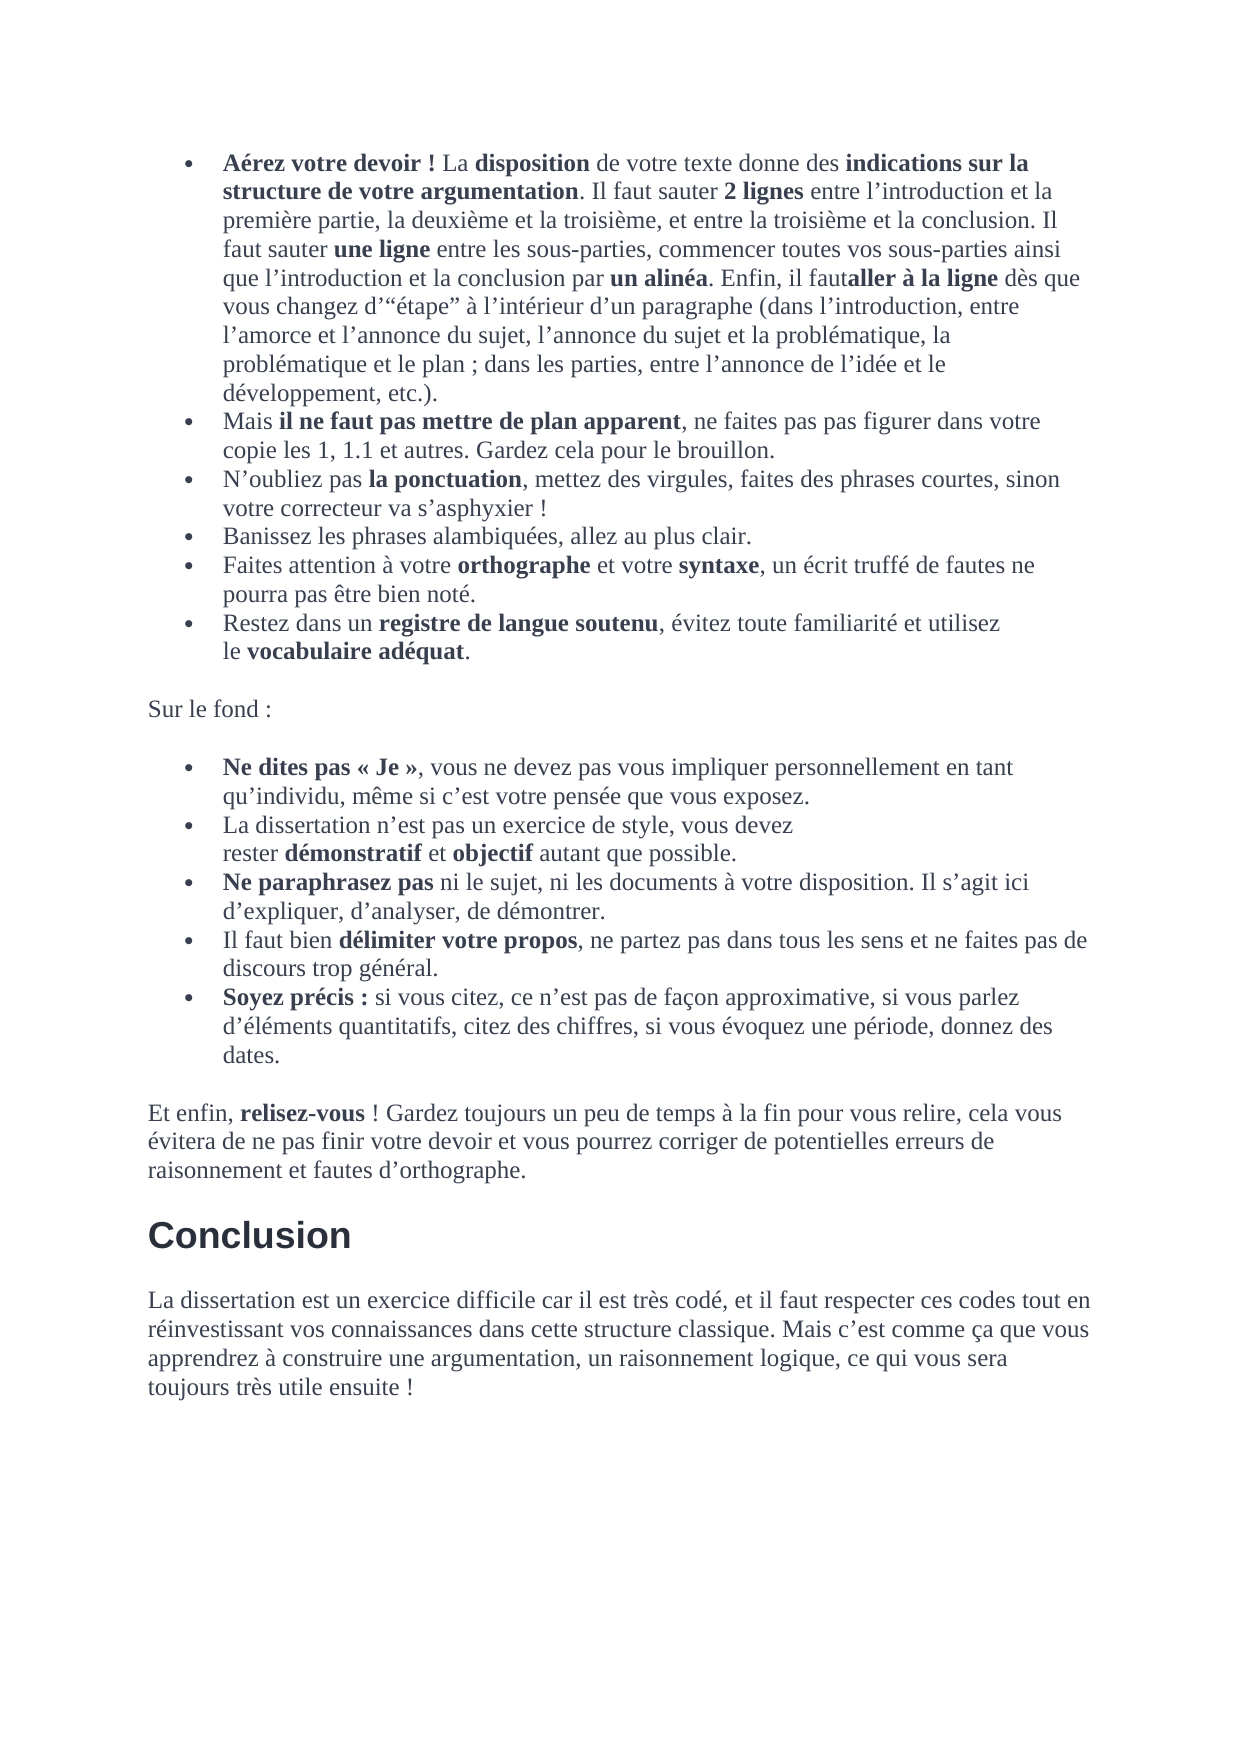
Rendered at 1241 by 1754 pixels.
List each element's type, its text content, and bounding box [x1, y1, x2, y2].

list Ne paraphrasez pas ni le sujet, ni les documents à votre disposition. Il s’agit ici d’expliquer, d’analyser, de démontrer. [185, 867, 1093, 925]
text Et enfin, relisez-vous ! Gardez toujours un peu de temps à la fin pour vous relire, cela vous évitera de ne pas finir votre devoir et vous pourrez corriger de potentielles erreurs de raisonnement et fautes d’orthographe. [148, 1098, 1093, 1184]
list Restez dans un registre de langue soutenu, évitez toute familiarité et utilisez le vocabulaire adéquat. [185, 608, 1093, 665]
list Soyez précis : si vous citez, ce n’est pas de façon approximative, si vous parlez d’éléments quantitatifs, citez des chiffres, si vous évoquez une période, donnez des dates. [185, 982, 1093, 1068]
list Mais il ne faut pas mettre de plan apparent, ne faites pas pas figurer dans votre copie les 1, 1.1 et autres. Gardez cela pour le brouillon. [185, 406, 1093, 464]
list Faites attention à votre orthographe et votre syntaxe, un écrit truffé de fautes ne pourra pas être bien noté. [185, 550, 1093, 608]
list Ne dites pas « Je », vous ne devez pas vous impliquer personnellement en tant qu’individu, même si c’est votre pensée que vous exposez. [185, 752, 1093, 810]
text Sur le fond : [148, 694, 1093, 723]
list La dissertation n’est pas un exercice de style, vous devez rester démonstratif et objectif autant que possible. [185, 810, 1093, 867]
text Conclusion [148, 1213, 1093, 1256]
list Il faut bien délimiter votre propos, ne partez pas dans tous les sens et ne faites pas de discours trop général. [185, 925, 1093, 982]
list Banissez les phrases alambiquées, allez au plus clair. [185, 521, 1093, 550]
list N’oubliez pas la ponctuation, mettez des virgules, faites des phrases courtes, sinon votre correcteur va s’asphyxier ! [185, 464, 1093, 521]
text La dissertation est un exercice difficile car il est très codé, et il faut respecter ces codes tout en réinvestissant vos connaissances dans cette structure classique. Mais c’est comme ça que vous apprendrez à construire une argumentation, un raisonnement logique, ce qui vous sera toujours très utile ensuite ! [148, 1285, 1093, 1400]
list Aérez votre devoir ! La disposition de votre texte donne des indications sur la structure de votre argumentation. Il faut sauter 2 lignes entre l’introduction et la première partie, la deuxième et la troisième, et entre la troisième et la conclusion. Il faut sauter une ligne entre les sous-parties, commencer toutes vos sous-parties ainsi que l’introduction et la conclusion par un alinéa. Enfin, il fautaller à la ligne dès que vous changez d’“étape” à l’intérieur d’un paragraphe (dans l’introduction, entre l’amorce et l’annonce du sujet, l’annonce du sujet et la problématique, la problématique et le plan ; dans les parties, entre l’annonce de l’idée et le développement, etc.). [185, 148, 1093, 406]
